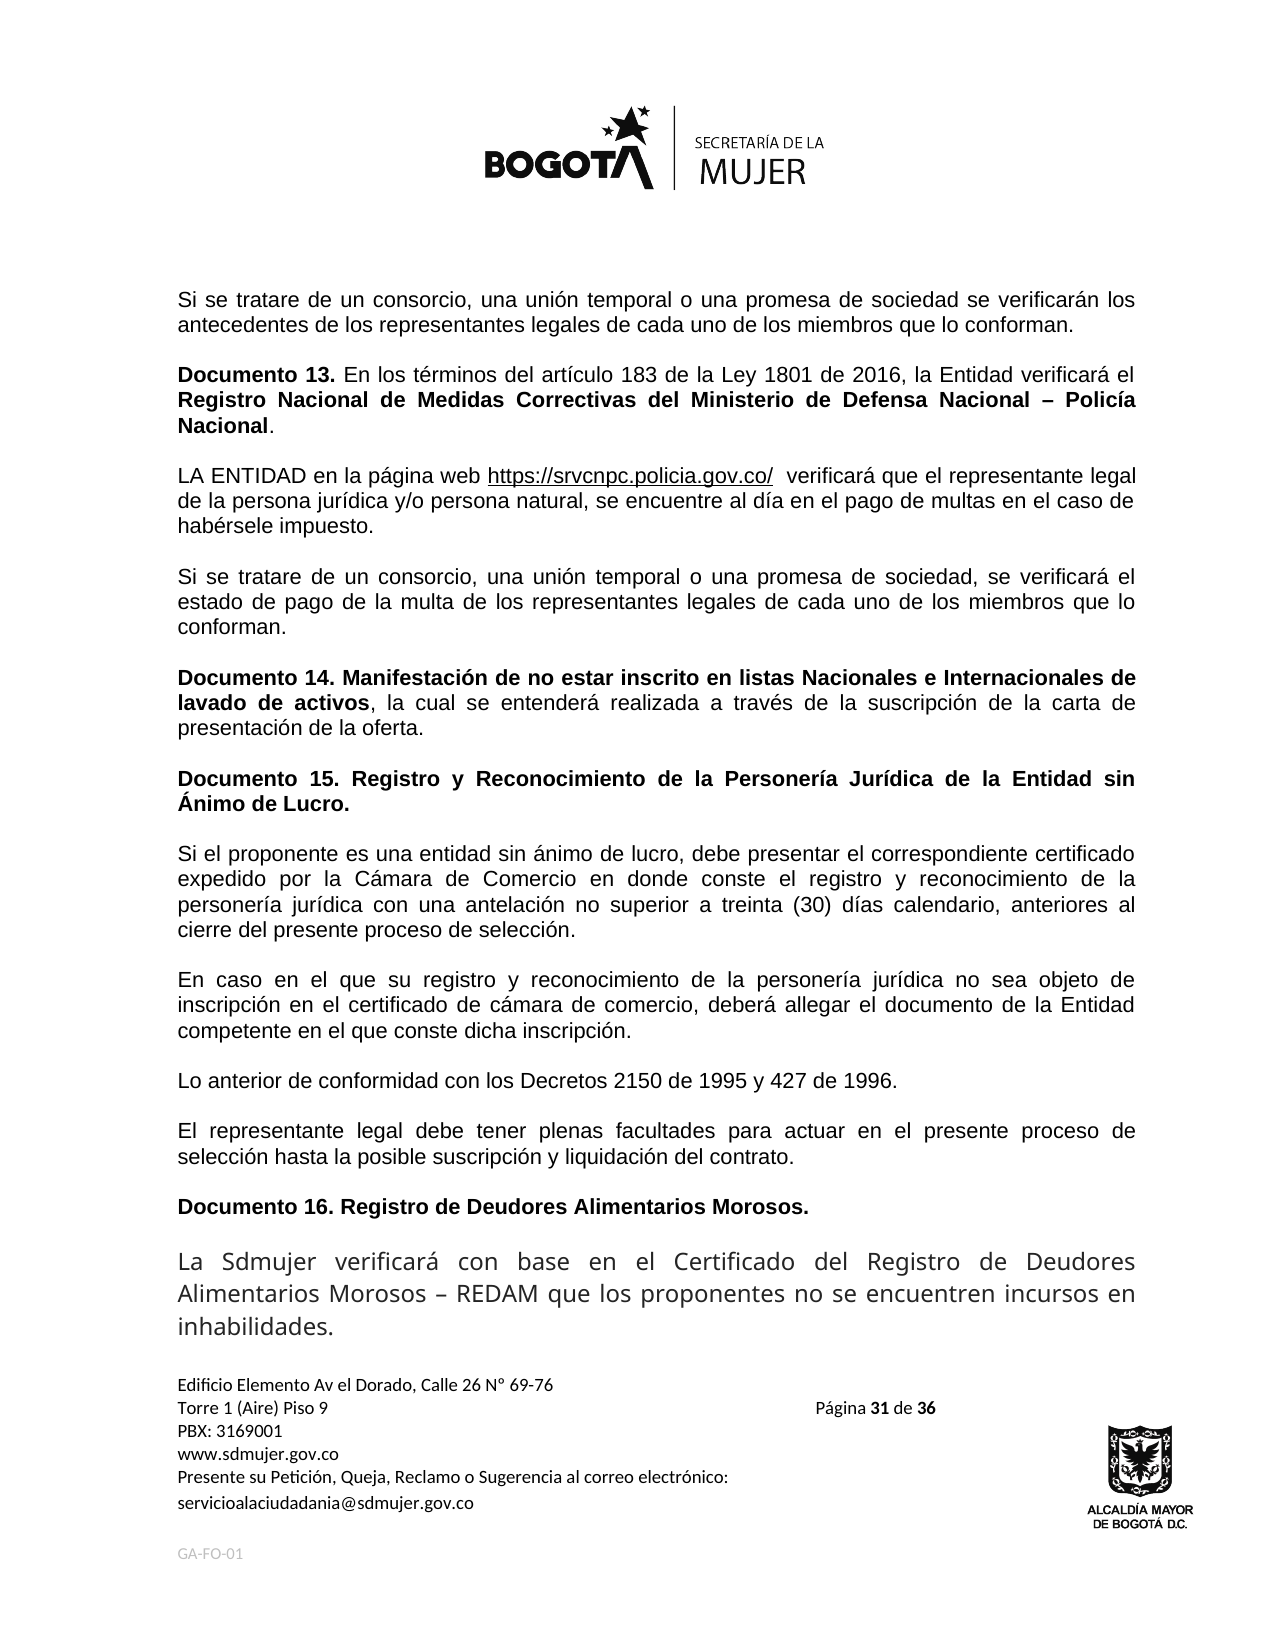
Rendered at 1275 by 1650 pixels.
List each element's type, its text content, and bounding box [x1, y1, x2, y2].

text Documento 16. Registro de Deudores Alimentarios Morosos. [177, 1194, 1137, 1219]
picture [1001, 1375, 1266, 1558]
text Si se tratare de un consorcio, una unión temporal o una promesa de sociedad se verificarán los antecedentes de los representantes legales de cada uno de los miembros que lo conforman. [177, 286, 1137, 337]
text La Sdmujer verificará con base en el Certificado del Registro de Deudores Alimentarios Morosos – REDAM que los proponentes no se encuentren incursos en inhabilidades. [177, 1309, 1137, 1342]
text Lo anterior de conformidad con los Decretos 2150 de 1995 y 427 de 1996. [177, 1068, 1137, 1093]
text Si se tratare de un consorcio, una unión temporal o una promesa de sociedad, se verificará el estado de pago de la multa de los representantes legales de cada uno de los miembros que lo conforman. [177, 564, 1137, 639]
text Documento 15. Registro y Reconocimiento de la Personería Jurídica de la Entidad sin Ánimo de Lucro. [177, 765, 1137, 816]
text El representante legal debe tener plenas facultades para actuar en el presente proceso de selección hasta la posible suscripción y liquidación del contrato. [177, 1118, 1137, 1169]
text Documento 14. Manifestación de no estar inscrito en listas Nacionales e Internacionales de lavado de activos, la cual se entenderá realizada a través de la suscripción de la carta de presentación de la oferta. [177, 664, 1137, 740]
text Documento 13. En los términos del artículo 183 de la Ley 1801 de 2016, la Entidad verificará el Registro Nacional de Medidas Correctivas del Ministerio de Defensa Nacional – Policía Nacional. [177, 362, 1137, 438]
text En caso en el que su registro y reconocimiento de la personería jurídica no sea objeto de inscripción en el certificado de cámara de comercio, deberá allegar el documento de la Entidad competente en el que conste dicha inscripción. [177, 967, 1137, 1043]
picture [443, 61, 871, 258]
text LA ENTIDAD en la página web https://srvcnpc.policia.gov.co/ verificará que el representante legal de la persona jurídica y/o persona natural, se encuentre al día en el pago de multas en el caso de habérsele impuesto. [177, 463, 1137, 538]
text Si el proponente es una entidad sin ánimo de lucro, debe presentar el correspondiente certificado expedido por la Cámara de Comercio en donde conste el registro y reconocimiento de la personería jurídica con una antelación no superior a treinta (30) días calendario, anteriores al cierre del presente proceso de selección. [177, 841, 1137, 942]
